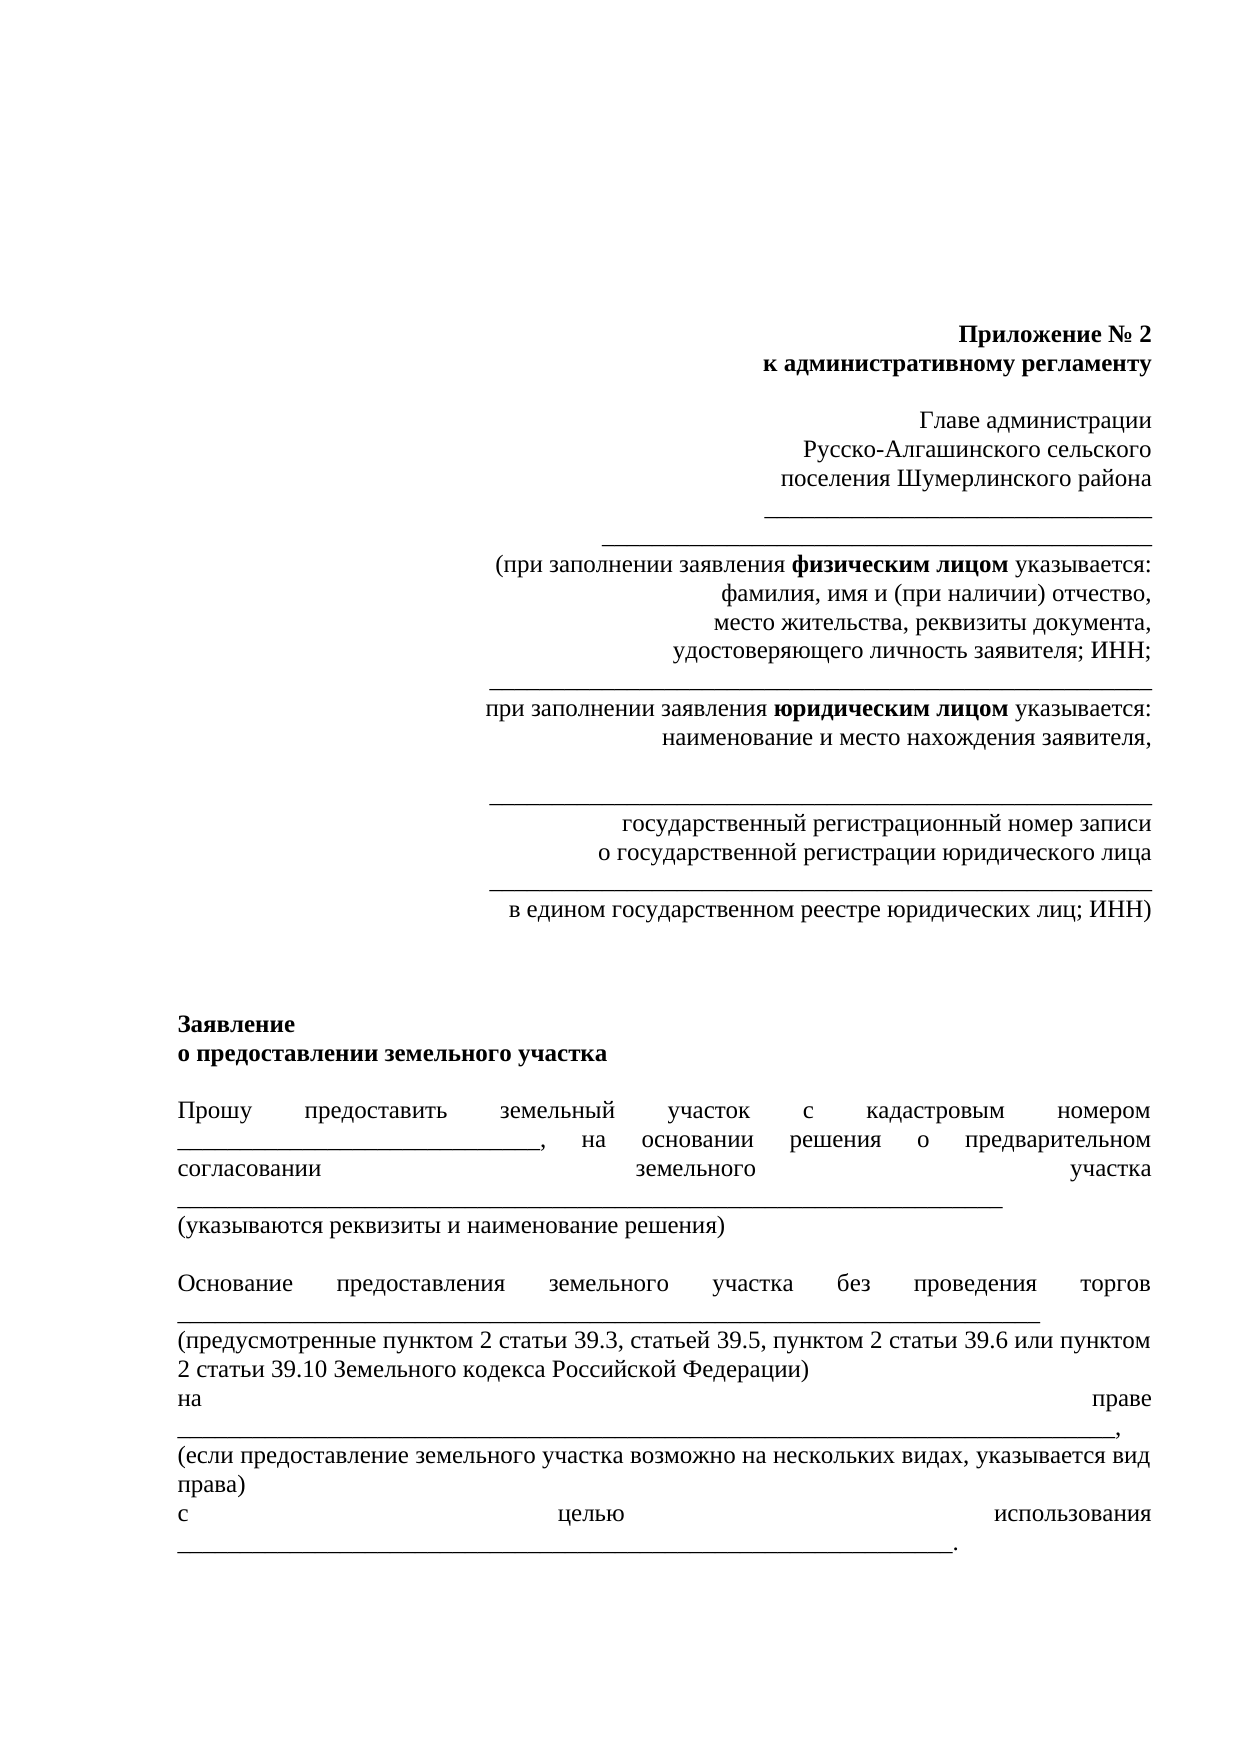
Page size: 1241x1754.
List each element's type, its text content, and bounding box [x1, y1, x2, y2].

text государственный регистрационный номер записи [177, 808, 1152, 837]
text о государственной регистрации юридического лица [177, 837, 1152, 866]
text _____________________________________________________ [177, 664, 1152, 693]
text при заполнении заявления юридическим лицом указывается: [177, 693, 1152, 722]
text фамилия, имя и (при наличии) отчество, [177, 578, 1152, 607]
text наименование и место нахождения заявителя, [177, 722, 1152, 751]
text поселения Шумерлинского района [177, 463, 1152, 492]
text Основание предоставления земельного участка без проведения торгов _____________________________________________________________________ [177, 1268, 1152, 1326]
text о предоставлении земельного участка [177, 1038, 1152, 1067]
text место жительства, реквизиты документа, [177, 607, 1152, 636]
text ____________________________________________ [177, 521, 1152, 549]
text на праве ___________________________________________________________________________, [177, 1383, 1152, 1441]
text (при заполнении заявления физическим лицом указывается: [177, 549, 1152, 578]
text _____________________________________________________ [177, 866, 1152, 894]
text Русско-Алгашинского сельского [177, 434, 1152, 463]
text в едином государственном реестре юридических лиц; ИНН) [177, 894, 1152, 923]
text _______________________________ [177, 492, 1152, 521]
text Приложение № 2 [177, 319, 1152, 348]
text _____________________________________________________ [177, 779, 1152, 808]
text (если предоставление земельного участка возможно на нескольких видах, указывается вид права) [177, 1441, 1152, 1498]
text с целью использования ______________________________________________________________. [177, 1498, 1152, 1556]
text (предусмотренные пунктом 2 статьи 39.3, статьей 39.5, пунктом 2 статьи 39.6 или пунктом 2 статьи 39.10 Земельного кодекса Российской Федерации) [177, 1326, 1152, 1383]
text Прошу предоставить земельный участок с кадастровым номером _____________________________, на основании решения о предварительном согласовании земельного участка __________________________________________________________________ [177, 1096, 1152, 1211]
text удостоверяющего личность заявителя; ИНН; [177, 636, 1152, 664]
text Заявление [177, 1009, 1152, 1038]
text Главе администрации [177, 406, 1152, 434]
text к административному регламенту [177, 348, 1152, 377]
text (указываются реквизиты и наименование решения) [177, 1211, 1152, 1239]
